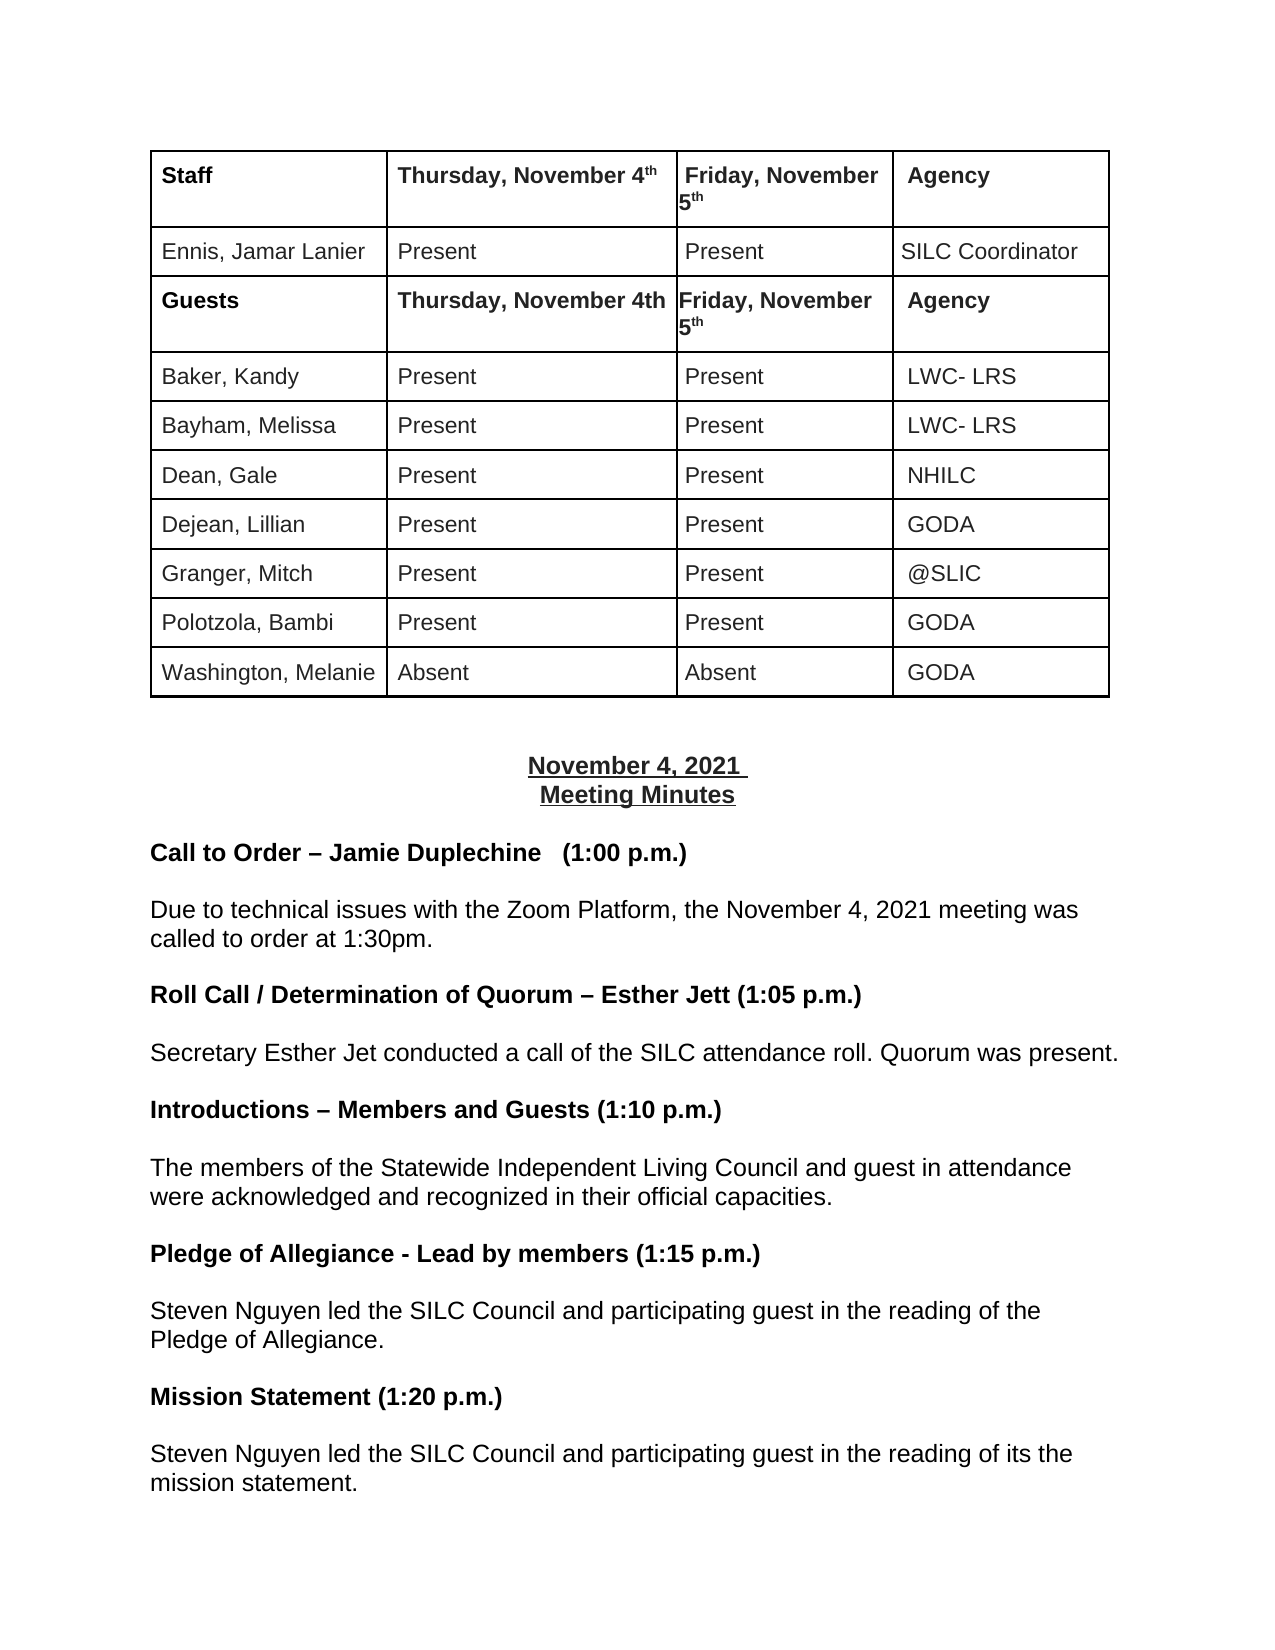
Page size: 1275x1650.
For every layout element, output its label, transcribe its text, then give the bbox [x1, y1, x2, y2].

table_cell Agency [894, 152, 1108, 226]
table_cell Present [388, 599, 676, 646]
table_cell Present [388, 451, 676, 498]
table_cell Ennis, Jamar Lanier [152, 228, 386, 275]
text Due to technical issues with the Zoom Platform, the November 4, 2021 meeting was called to order at 1:30pm. [150, 895, 1125, 952]
table_cell Staff [152, 152, 386, 226]
table_cell SILC Coordinator [894, 228, 1108, 275]
table_cell Absent [678, 648, 892, 695]
table_cell Present [678, 353, 892, 400]
table_cell Absent [388, 648, 676, 695]
text Secretary Esther Jet conducted a call of the SILC attendance roll. Quorum was present. [150, 1038, 1125, 1067]
text Mission Statement (1:20 p.m.) [150, 1382, 1125, 1410]
text Steven Nguyen led the SILC Council and participating guest in the reading of the Pledge of Allegiance. [150, 1296, 1125, 1353]
text Call to Order – Jamie Duplechine (1:00 p.m.) [150, 837, 1125, 866]
table_cell @SLIC [894, 550, 1108, 597]
table_cell Present [388, 550, 676, 597]
table_cell Dejean, Lillian [152, 500, 386, 548]
table_cell Polotzola, Bambi [152, 599, 386, 646]
text Roll Call / Determination of Quorum – Esther Jett (1:05 p.m.) [150, 981, 1125, 1009]
text Steven Nguyen led the SILC Council and participating guest in the reading of its the mission statement. [150, 1439, 1125, 1497]
table_cell Present [388, 402, 676, 449]
table_cell Present [678, 402, 892, 449]
table_cell NHILC [894, 451, 1108, 498]
table_cell Present [678, 228, 892, 275]
text November 4, 2021 [150, 751, 1125, 780]
table_cell Present [678, 451, 892, 498]
table_cell Granger, Mitch [152, 550, 386, 597]
table_cell GODA [894, 500, 1108, 548]
table_cell Present [678, 500, 892, 548]
table_cell Friday, November 5th [678, 152, 892, 226]
table_cell GODA [894, 599, 1108, 646]
table_cell GODA [894, 648, 1108, 695]
text Pledge of Allegiance - Lead by members (1:15 p.m.) [150, 1238, 1125, 1267]
table_cell Washington, Melanie [152, 648, 386, 695]
table_cell Friday, November 5th [678, 277, 892, 351]
text The members of the Statewide Independent Living Council and guest in attendance were acknowledged and recognized in their official capacities. [150, 1153, 1125, 1211]
table_cell Present [388, 353, 676, 400]
table_cell Baker, Kandy [152, 353, 386, 400]
table_cell Dean, Gale [152, 451, 386, 498]
table_cell Guests [152, 277, 386, 351]
table_cell Thursday, November 4th [388, 277, 676, 351]
table_cell Thursday, November 4th [388, 152, 676, 226]
table_cell Present [678, 550, 892, 597]
table_cell Present [678, 599, 892, 646]
table_cell LWC- LRS [894, 402, 1108, 449]
table_cell Agency [894, 277, 1108, 351]
text Meeting Minutes [150, 780, 1125, 809]
table_cell Bayham, Melissa [152, 402, 386, 449]
table_cell LWC- LRS [894, 353, 1108, 400]
text Introductions – Members and Guests (1:10 p.m.) [150, 1096, 1125, 1124]
table_cell Present [388, 500, 676, 548]
table_cell Present [388, 228, 676, 275]
